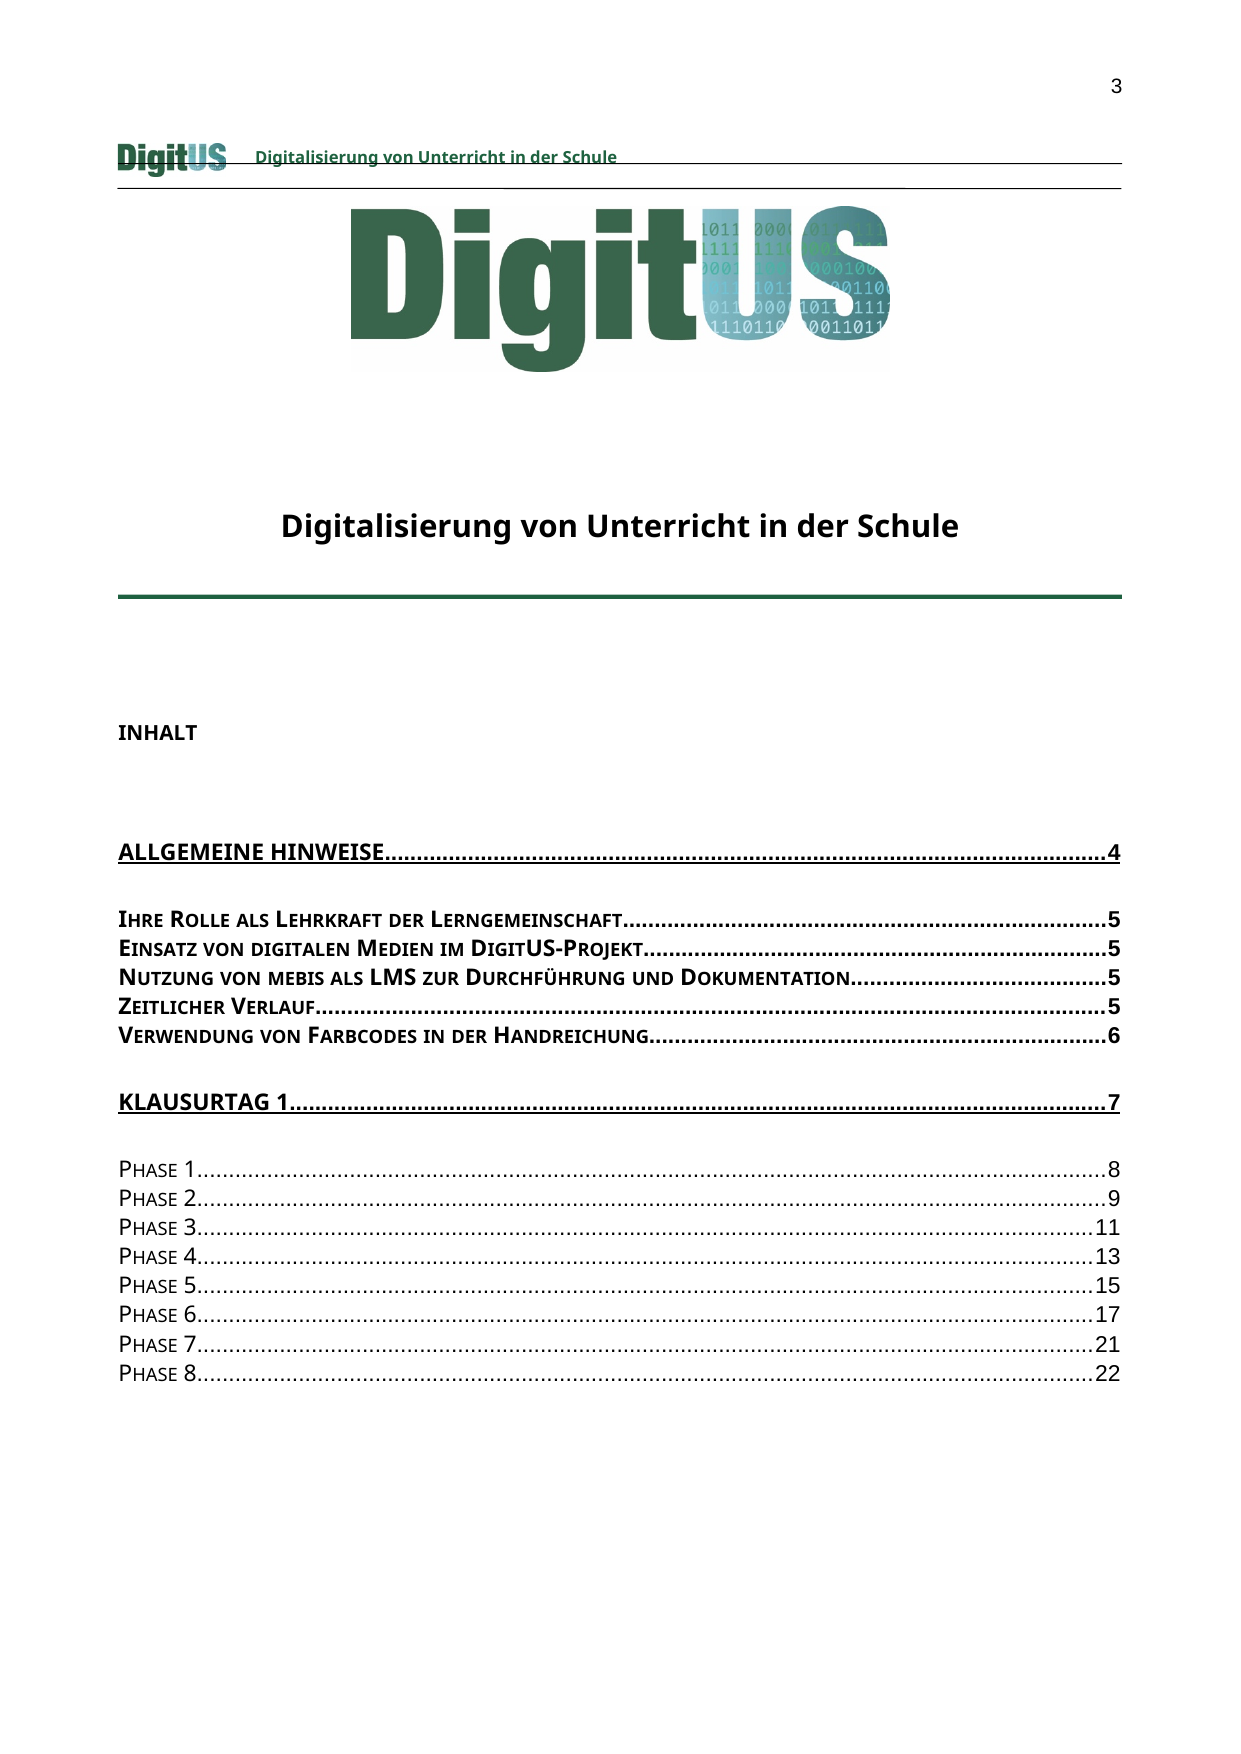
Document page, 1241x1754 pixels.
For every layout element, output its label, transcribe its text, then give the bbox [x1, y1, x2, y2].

text INHALT [118, 718, 1122, 746]
picture [117, 143, 226, 177]
text Digitalisierung von Unterricht in der Schule [118, 504, 1122, 547]
picture [351, 206, 890, 372]
